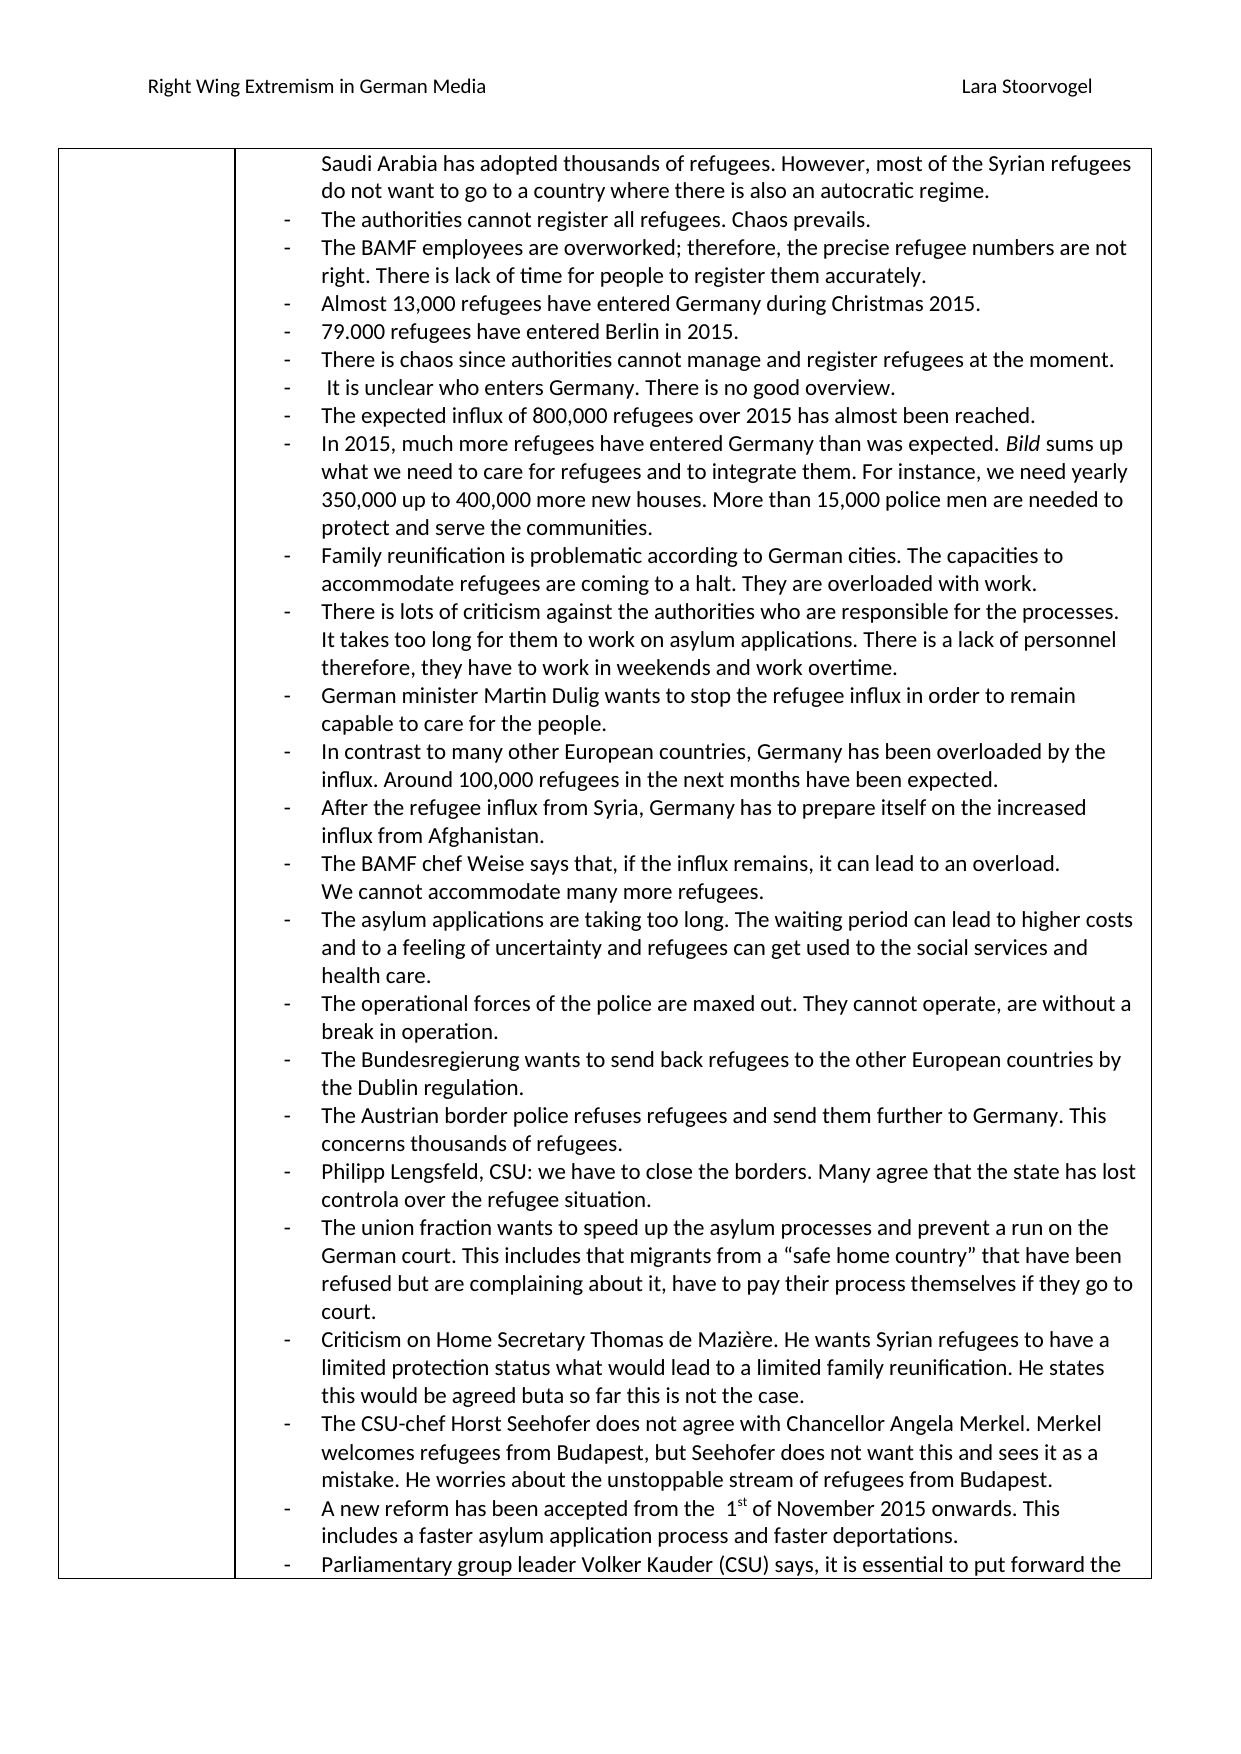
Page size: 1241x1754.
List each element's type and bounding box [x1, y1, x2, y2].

table_header [59, 149, 234, 1578]
table_header [236, 149, 1151, 1578]
